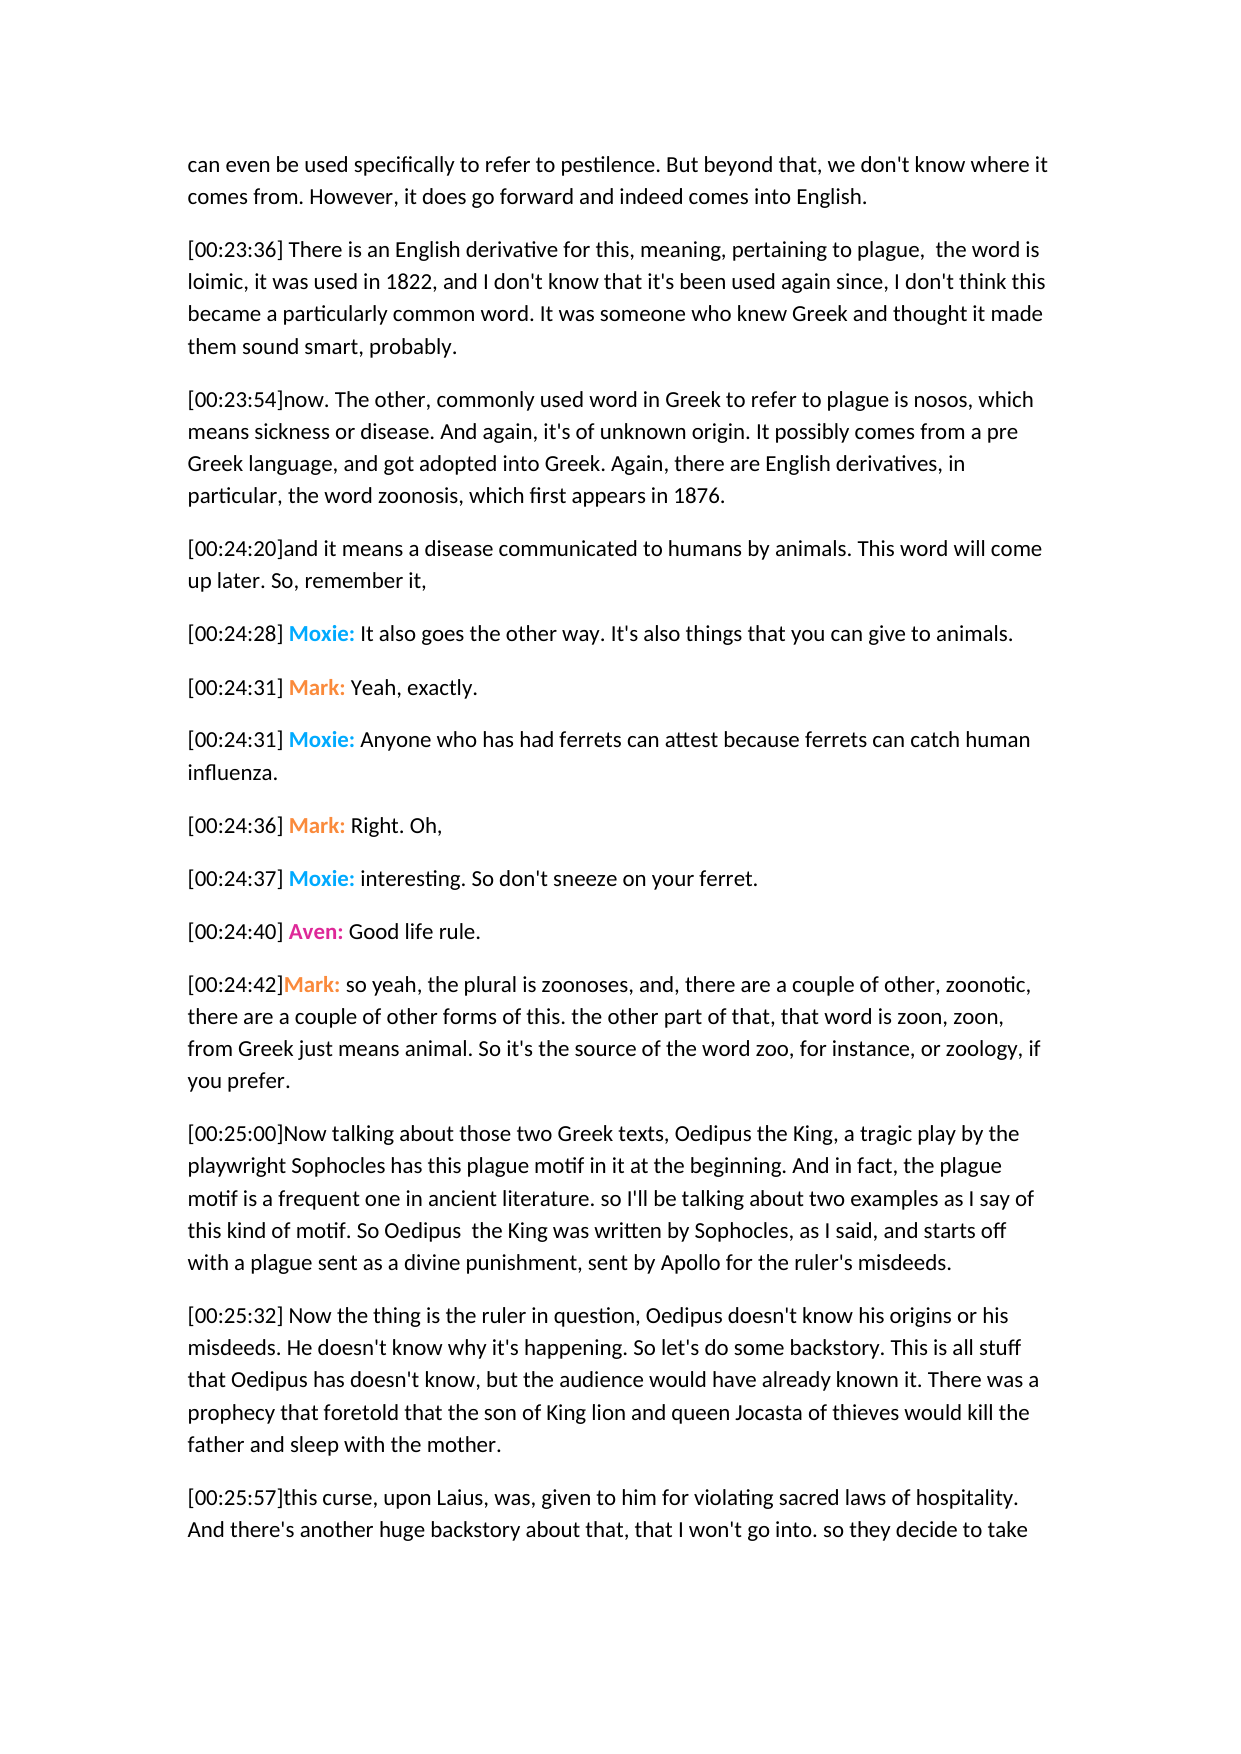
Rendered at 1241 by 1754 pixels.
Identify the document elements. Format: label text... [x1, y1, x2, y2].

text [00:24:42]Mark: so yeah, the plural is zoonoses, and, there are a couple of other, zoonotic, there are a couple of other forms of this. the other part of that, that word is zoon, zoon, from Greek just means animal. So it's the source of the word zoo, for instance, or zoology, if you prefer. [187, 970, 1053, 1094]
text [00:23:36] There is an English derivative for this, meaning, pertaining to plague, the word is loimic, it was used in 1822, and I don't know that it's been used again since, I don't think this became a particularly common word. It was someone who knew Greek and thought it made them sound smart, probably. [187, 235, 1053, 360]
text [00:24:40] Aven: Good life rule. [187, 917, 1053, 945]
text [00:25:32] Now the thing is the ruler in question, Oedipus doesn't know his origins or his misdeeds. He doesn't know why it's happening. So let's do some backstory. This is all stuff that Oedipus has doesn't know, but the audience would have already known it. There was a prophecy that foretold that the son of King lion and queen Jocasta of thieves would kill the father and sleep with the mother. [187, 1301, 1053, 1458]
text [00:24:36] Mark: Right. Oh, [187, 811, 1053, 839]
text [00:24:31] Mark: Yeah, exactly. [187, 673, 1053, 701]
text [00:24:37] Moxie: interesting. So don't sneeze on your ferret. [187, 864, 1053, 892]
text [00:25:00]Now talking about those two Greek texts, Oedipus the King, a tragic play by the playwright Sophocles has this plague motif in it at the beginning. And in fact, the plague motif is a frequent one in ancient literature. so I'll be talking about two examples as I say of this kind of motif. So Oedipus the King was written by Sophocles, as I said, and starts off with a plague sent as a divine punishment, sent by Apollo for the ruler's misdeeds. [187, 1119, 1053, 1276]
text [187, 1483, 1053, 1543]
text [187, 150, 1053, 210]
text [00:24:28] Moxie: It also goes the other way. It's also things that you can give to animals. [187, 619, 1053, 648]
text [00:24:20]and it means a disease communicated to humans by animals. This word will come up later. So, remember it, [187, 534, 1053, 594]
text [00:24:31] Moxie: Anyone who has had ferrets can attest because ferrets can catch human influenza. [187, 726, 1053, 786]
text [00:23:54]now. The other, commonly used word in Greek to refer to plague is nosos, which means sickness or disease. And again, it's of unknown origin. It possibly comes from a pre Greek language, and got adopted into Greek. Again, there are English derivatives, in particular, the word zoonosis, which first appears in 1876. [187, 385, 1053, 509]
